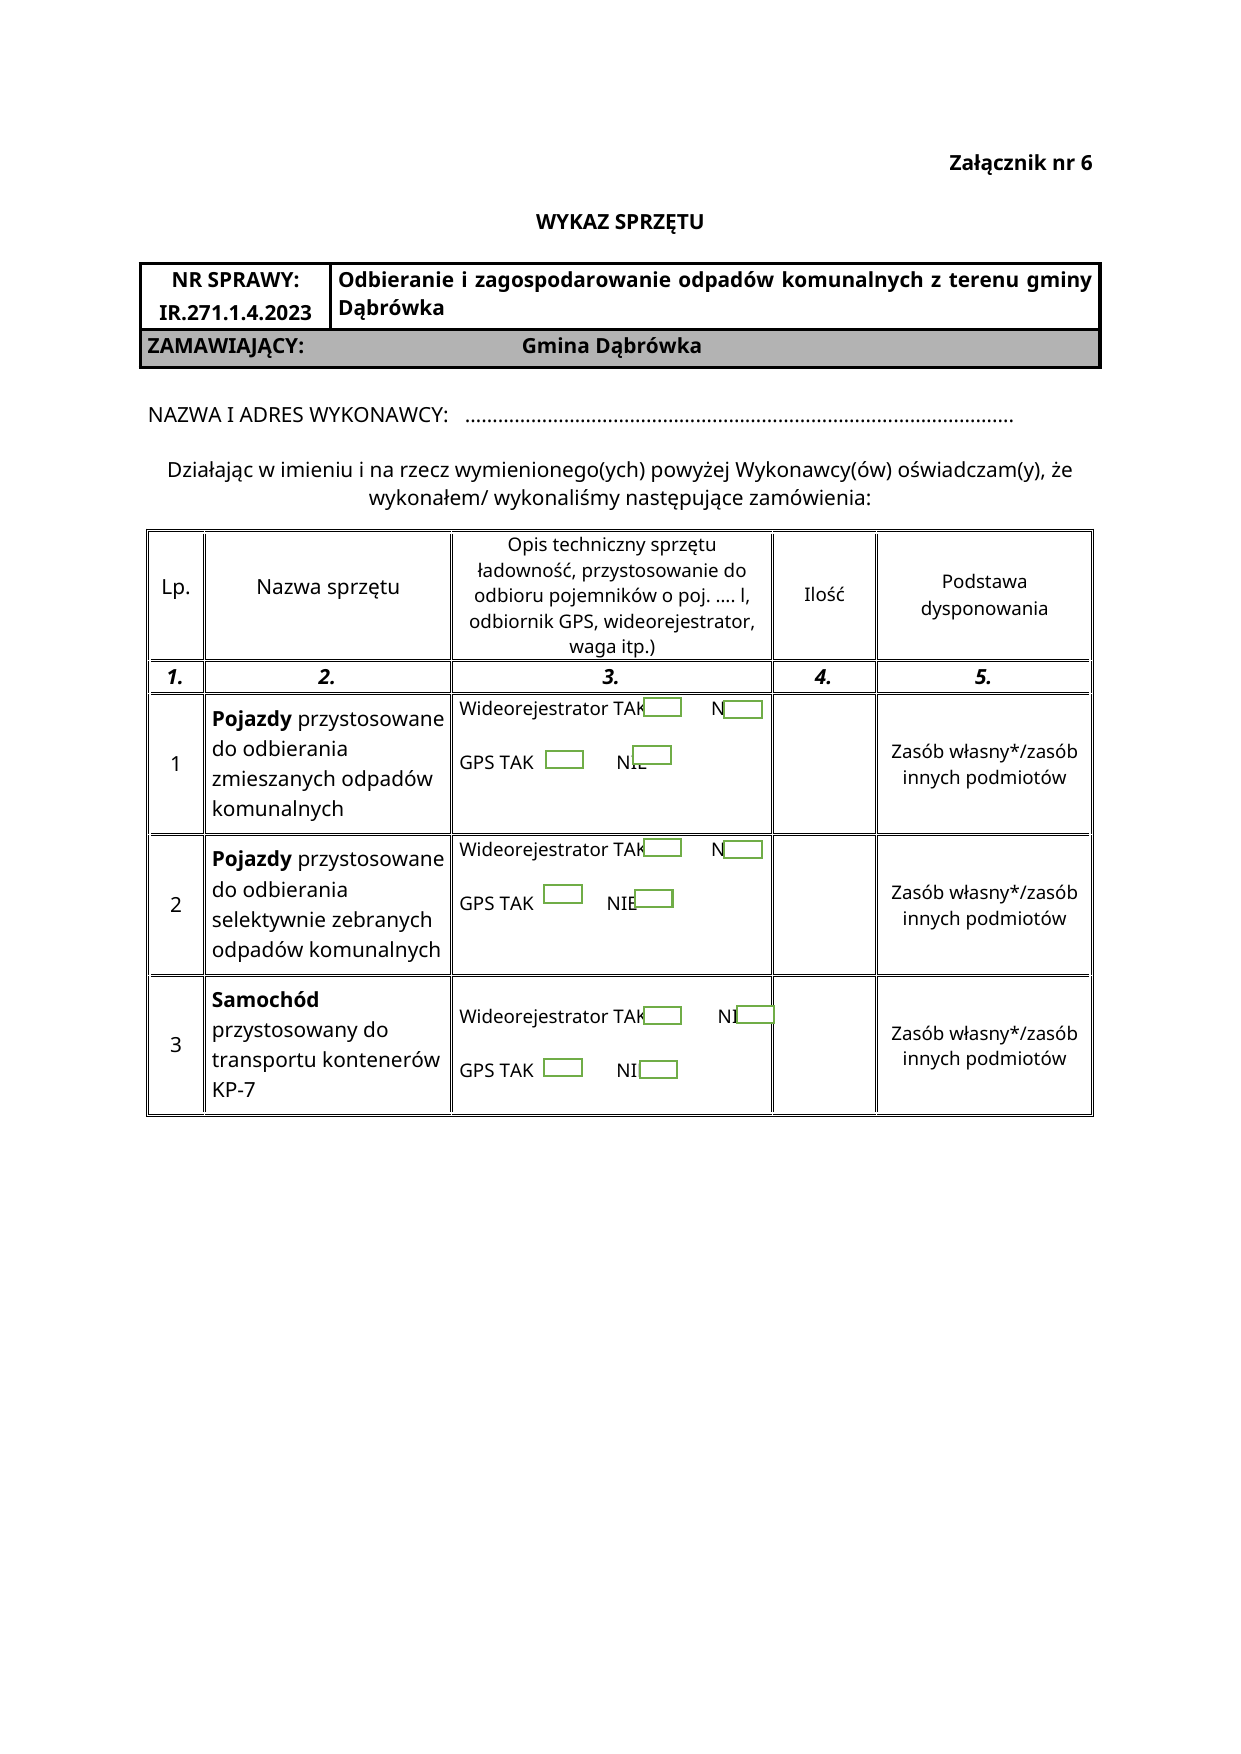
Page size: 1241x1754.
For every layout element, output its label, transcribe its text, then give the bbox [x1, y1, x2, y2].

table_header Lp. [149, 532, 204, 659]
table_cell Wideorejestrator TAK K NIE GPS TAK NIE [452, 977, 772, 1114]
table_cell 4. [774, 662, 875, 692]
table_header Opis techniczny sprzętu ładowność, przystosowanie do odbioru pojemników o poj. …. l, odbiornik GPS, wideorejestrator, waga itp.) [452, 532, 772, 659]
table_cell 5. [876, 659, 1093, 692]
text Działając w imieniu i na rzecz wymienionego(ych) powyżej Wykonawcy(ów) oświadczam(y), że wykonałem/ wykonaliśmy następujące zamówienia: [148, 455, 1093, 512]
table_cell Wideorejestrator TAK NIE GPS TAK NIE [453, 695, 771, 833]
table_header Podstawa dysponowania [876, 532, 1091, 659]
table_cell Zasób własny*/zasób innych podmiotów [876, 833, 1093, 973]
table_header NR SPRAWY: IR.271.1.4.2023 [142, 265, 329, 328]
table_cell Samochód przystosowany do transportu kontenerów KP-7 [204, 974, 452, 1114]
table_cell 3. [453, 662, 771, 692]
table_cell 1 [148, 692, 204, 833]
table_cell Zasób własny*/zasób innych podmiotów [876, 974, 1091, 1114]
table_header Odbieranie i zagospodarowanie odpadów komunalnych z terenu gminy Dąbrówka [332, 265, 1098, 328]
table_cell 2. [206, 662, 450, 692]
table_cell [774, 695, 875, 833]
table_header Nazwa sprzętu [204, 530, 452, 659]
table_cell ZAMAWIAJĄCY: Gmina Dąbrówka [142, 331, 1098, 366]
table_cell 2 [148, 833, 204, 973]
table_cell 1. [148, 659, 204, 692]
text NAZWA I ADRES WYKONAWCY: ………………………………………………………………………………………. [148, 400, 1093, 428]
table_cell [774, 836, 875, 973]
text WYKAZ SPRZĘTU [148, 207, 1093, 235]
table_cell Zasób własny*/zasób innych podmiotów [876, 692, 1093, 833]
table_header Ilość [772, 532, 876, 659]
table_cell [772, 977, 876, 1114]
table_cell 3 [149, 974, 204, 1114]
table_cell Wideorejestrator TAK NIE GPS TAK NIE [453, 836, 771, 973]
table_cell Pojazdy przystosowane do odbierania zmieszanych odpadów komunalnych [206, 695, 450, 833]
text Załącznik nr 6 [148, 148, 1093, 176]
table_cell Pojazdy przystosowane do odbierania selektywnie zebranych odpadów komunalnych [206, 836, 450, 973]
